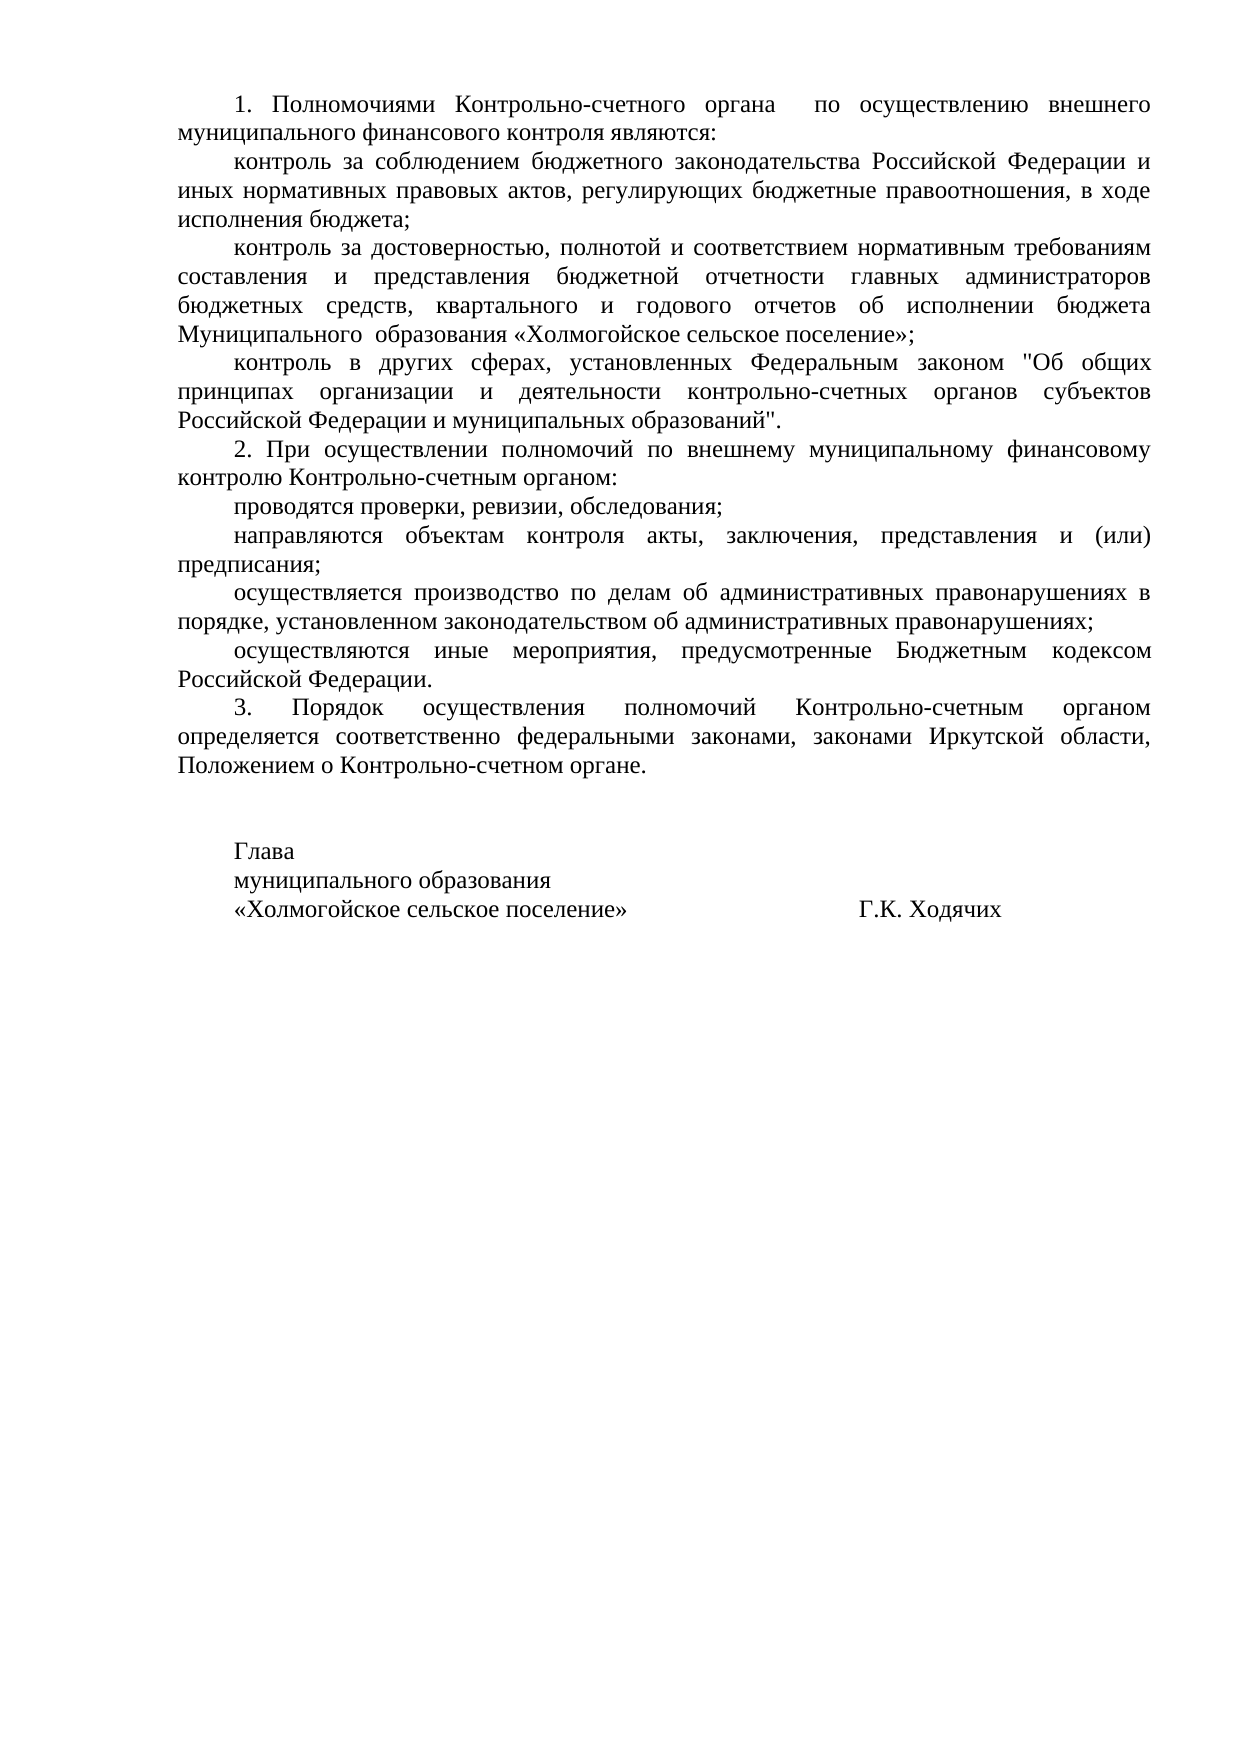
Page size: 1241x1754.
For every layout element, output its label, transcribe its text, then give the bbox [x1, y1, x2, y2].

text 1. Полномочиями Контрольно-счетного органа по осуществлению внешнего муниципального финансового контроля являются: [177, 89, 1152, 146]
text 3. Порядок осуществления полномочий Контрольно-счетным органом определяется соответственно федеральными законами, законами Иркутской области, Положением о Контрольно-счетном органе. [177, 692, 1152, 779]
text «Холмогойское сельское поселение» Г.К. Ходячих [177, 894, 1152, 922]
text направляются объектам контроля акты, заключения, представления и (или) предписания; [177, 520, 1152, 577]
text осуществляется производство по делам об административных правонарушениях в порядке, установленном законодательством об административных правонарушениях; [177, 577, 1152, 635]
text Глава [177, 836, 1152, 865]
text контроль за соблюдением бюджетного законодательства Российской Федерации и иных нормативных правовых актов, регулирующих бюджетные правоотношения, в ходе исполнения бюджета; [177, 146, 1152, 232]
text муниципального образования [177, 865, 1152, 894]
text 2. При осуществлении полномочий по внешнему муниципальному финансовому контролю Контрольно-счетным органом: [177, 434, 1152, 491]
text осуществляются иные мероприятия, предусмотренные Бюджетным кодексом Российской Федерации. [177, 635, 1152, 692]
text проводятся проверки, ревизии, обследования; [177, 491, 1152, 520]
text контроль за достоверностью, полнотой и соответствием нормативным требованиям составления и представления бюджетной отчетности главных администраторов бюджетных средств, квартального и годового отчетов об исполнении бюджета Муниципального образования «Холмогойское сельское поселение»; [177, 232, 1152, 347]
text контроль в других сферах, установленных Федеральным законом "Об общих принципах организации и деятельности контрольно-счетных органов субъектов Российской Федерации и муниципальных образований". [177, 347, 1152, 434]
